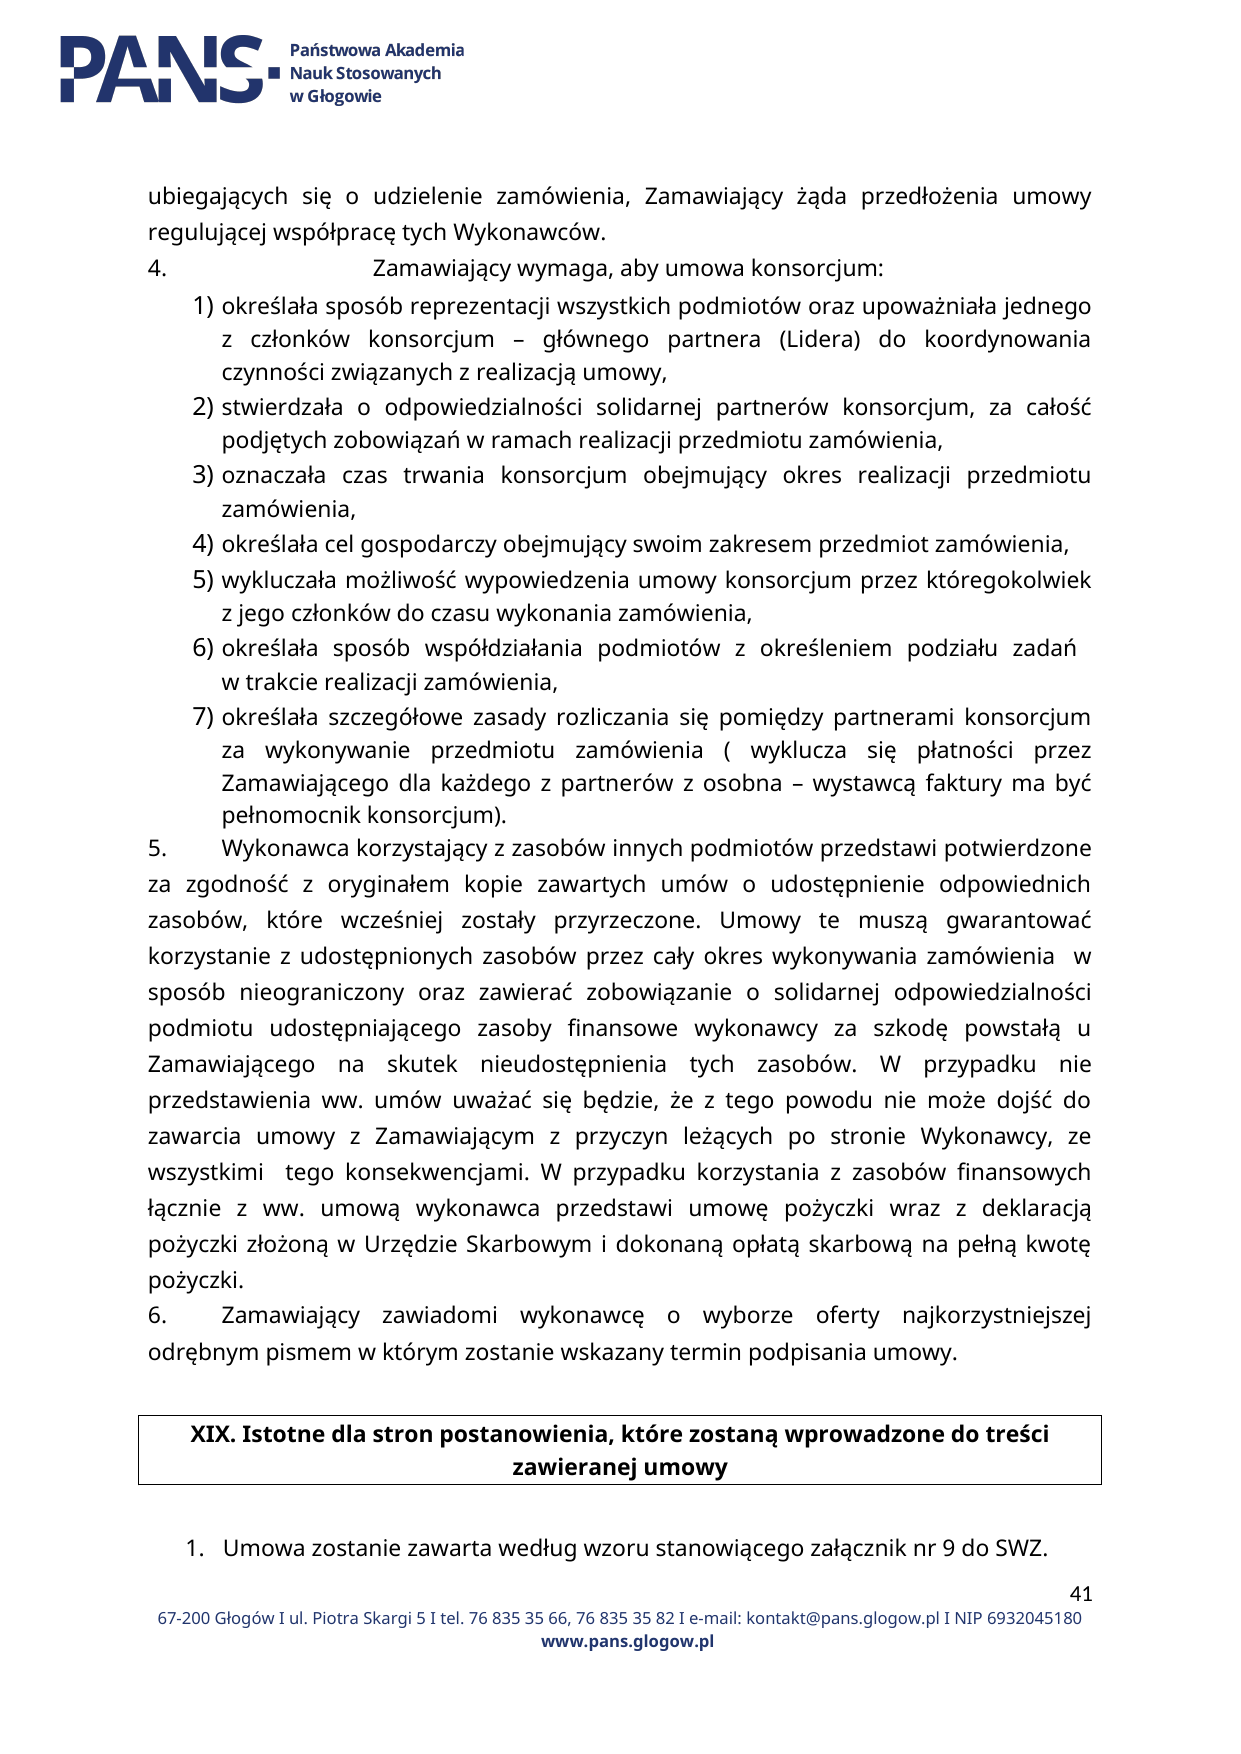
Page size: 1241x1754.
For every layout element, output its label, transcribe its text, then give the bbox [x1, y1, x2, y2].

list Umowa zostanie zawarta według wzoru stanowiącego załącznik nr 9 do SWZ. [185, 1532, 1093, 1563]
list wykluczała możliwość wypowiedzenia umowy konsorcjum przez któregokolwiek z jego członków do czasu wykonania zamówienia, [192, 561, 1093, 628]
list Zamawiający wymaga, aby umowa konsorcjum: [148, 252, 1093, 283]
list określała sposób reprezentacji wszystkich podmiotów oraz upoważniała jednego z członków konsorcjum – głównego partnera (Lidera) do koordynowania czynności związanych z realizacją umowy, [192, 287, 1093, 387]
list określała cel gospodarczy obejmujący swoim zakresem przedmiot zamówienia, [192, 526, 1093, 560]
list Wykonawca korzystający z zasobów innych podmiotów przedstawi potwierdzone za zgodność z oryginałem kopie zawartych umów o udostępnienie odpowiednich zasobów, które wcześniej zostały przyrzeczone. Umowy te muszą gwarantować korzystanie z udostępnionych zasobów przez cały okres wykonywania zamówienia w sposób nieograniczony oraz zawierać zobowiązanie o solidarnej odpowiedzialności podmiotu udostępniającego zasoby finansowe wykonawcy za szkodę powstałą u Zamawiającego na skutek nieudostępnienia tych zasobów. W przypadku nie przedstawienia ww. umów uważać się będzie, że z tego powodu nie może dojść do zawarcia umowy z Zamawiającym z przyczyn leżących po stronie Wykonawcy, ze wszystkimi tego konsekwencjami. W przypadku korzystania z zasobów finansowych łącznie z ww. umową wykonawca przedstawi umowę pożyczki wraz z deklaracją pożyczki złożoną w Urzędzie Skarbowym i dokonaną opłatą skarbową na pełną kwotę pożyczki. [148, 832, 1093, 1295]
list oznaczała czas trwania konsorcjum obejmujący okres realizacji przedmiotu zamówienia, [192, 457, 1093, 524]
list określała szczegółowe zasady rozliczania się pomiędzy partnerami konsorcjum za wykonywanie przedmiotu zamówienia ( wyklucza się płatności przez Zamawiającego dla każdego z partnerów z osobna – wystawcą faktury ma być pełnomocnik konsorcjum). [192, 698, 1093, 831]
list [148, 180, 1093, 247]
subtitle XIX. Istotne dla stron postanowienia, które zostaną wprowadzone do treści zawieranej umowy [139, 1416, 1101, 1484]
list stwierdzała o odpowiedzialności solidarnej partnerów konsorcjum, za całość podjętych zobowiązań w ramach realizacji przedmiotu zamówienia, [192, 389, 1093, 456]
list Zamawiający zawiadomi wykonawcę o wyborze oferty najkorzystniejszej odrębnym pismem w którym zostanie wskazany termin podpisania umowy. [148, 1299, 1093, 1367]
list określała sposób współdziałania podmiotów z określeniem podziału zadań w trakcie realizacji zamówienia, [192, 630, 1093, 697]
picture [60, 35, 464, 106]
